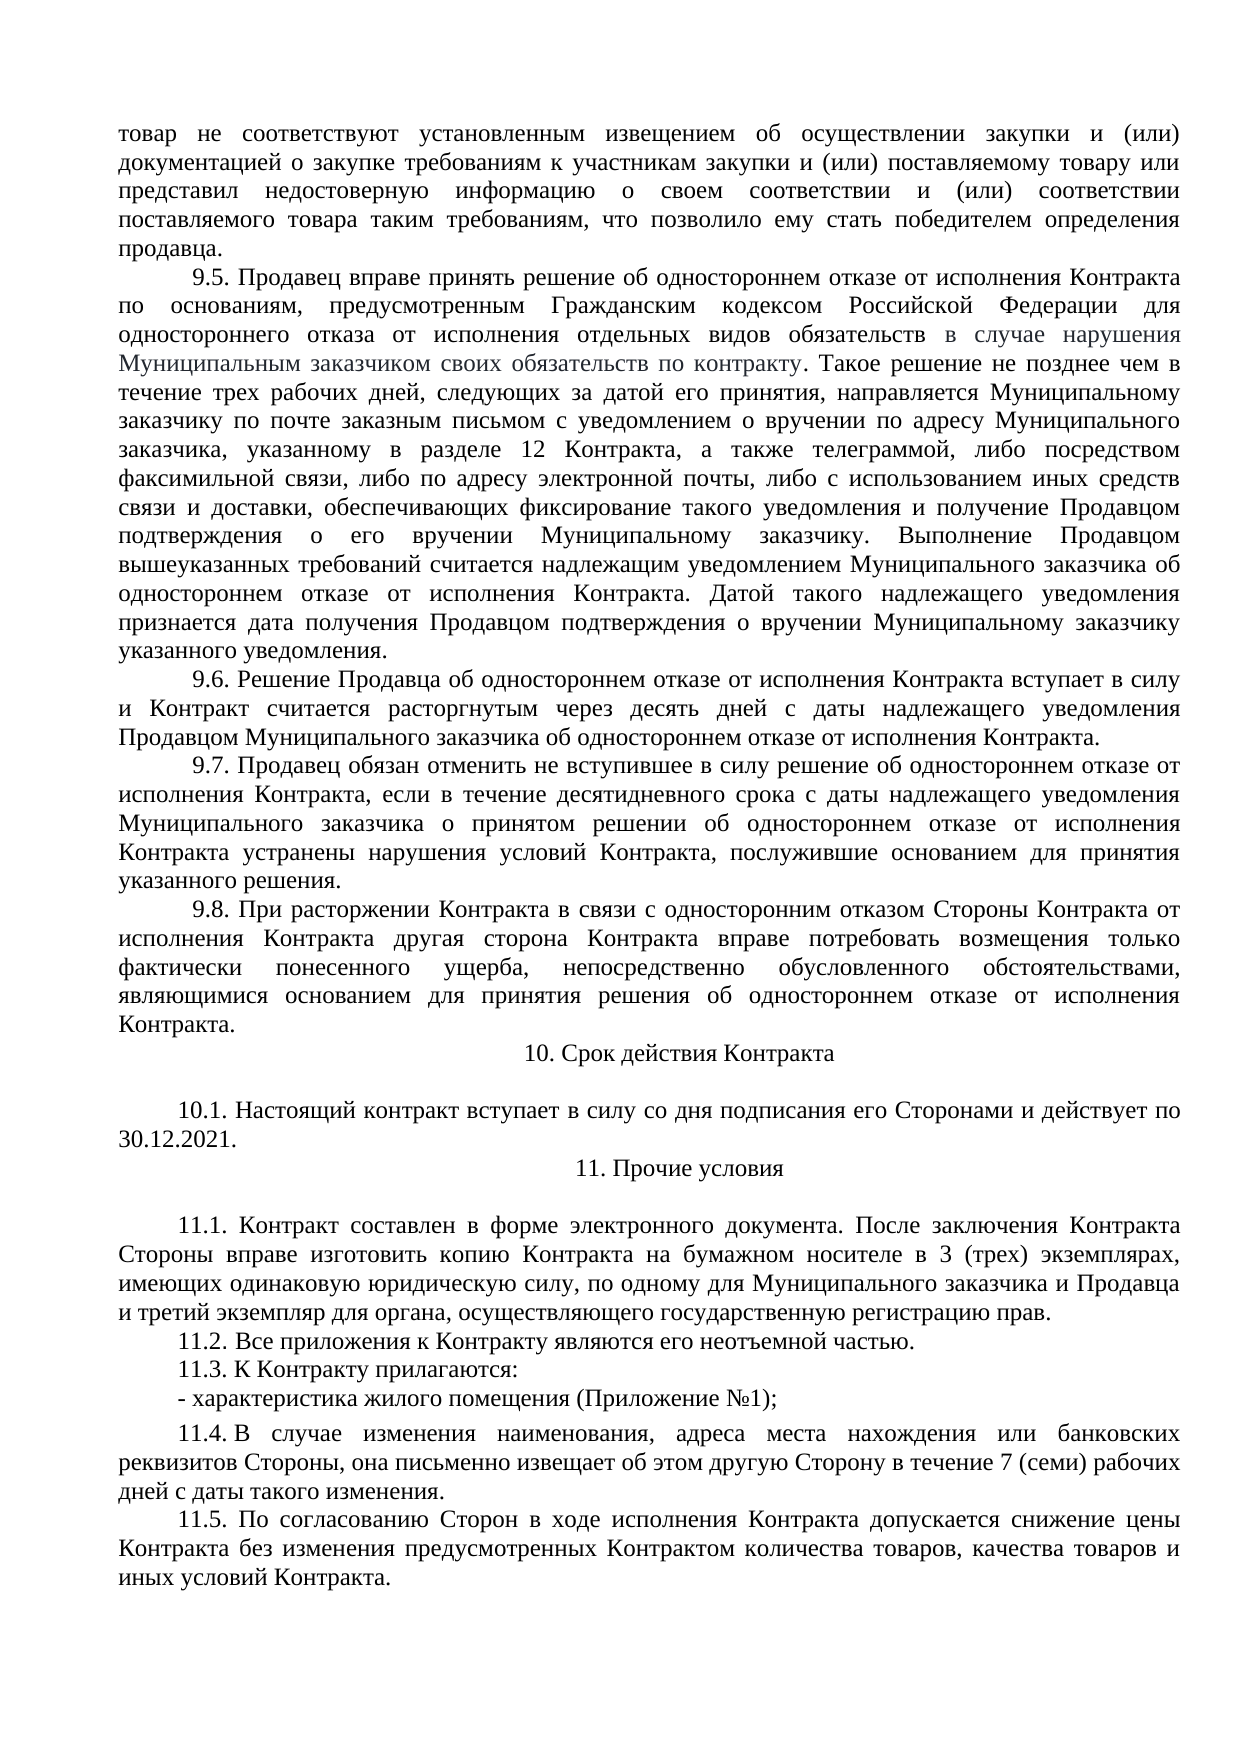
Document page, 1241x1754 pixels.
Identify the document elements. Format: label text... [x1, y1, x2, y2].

text - характеристика жилого помещения (Приложение №1); [118, 1383, 1181, 1412]
text 11.5. По согласованию Сторон в ходе исполнения Контракта допускается снижение цены Контракта без изменения предусмотренных Контрактом количества товаров, качества товаров и иных условий Контракта. [118, 1504, 1181, 1591]
text 10. Срок действия Контракта [118, 1038, 1181, 1067]
text 11.3. К Контракту прилагаются: [118, 1354, 1181, 1383]
text 11. Прочие условия [118, 1153, 1181, 1182]
text 10.1. Настоящий контракт вступает в силу со дня подписания его Сторонами и действует по 30.12.2021. [118, 1096, 1181, 1153]
text 11.4. В случае изменения наименования, адреса места нахождения или банковских реквизитов Стороны, она письменно извещает об этом другую Сторону в течение 7 (семи) рабочих дней с даты такого изменения. [118, 1418, 1181, 1504]
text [118, 118, 1181, 262]
text 11.2. Все приложения к Контракту являются его неотъемной частью. [118, 1326, 1181, 1354]
text 9.7. Продавец обязан отменить не вступившее в силу решение об одностороннем отказе от исполнения Контракта, если в течение десятидневного срока с даты надлежащего уведомления Муниципального заказчика о принятом решении об одностороннем отказе от исполнения Контракта устранены нарушения условий Контракта, послужившие основанием для принятия указанного решения. [118, 751, 1181, 894]
text 9.8. При расторжении Контракта в связи с односторонним отказом Стороны Контракта от исполнения Контракта другая сторона Контракта вправе потребовать возмещения только фактически понесенного ущерба, непосредственно обусловленного обстоятельствами, являющимися основанием для принятия решения об одностороннем отказе от исполнения Контракта. [118, 894, 1181, 1038]
text 11.1. Контракт составлен в форме электронного документа. После заключения Контракта Стороны вправе изготовить копию Контракта на бумажном носителе в 3 (трех) экземплярах, имеющих одинаковую юридическую силу, по одному для Муниципального заказчика и Продавца и третий экземпляр для органа, осуществляющего государственную регистрацию прав. [118, 1211, 1181, 1326]
text 9.6. Решение Продавца об одностороннем отказе от исполнения Контракта вступает в силу и Контракт считается расторгнутым через десять дней с даты надлежащего уведомления Продавцом Муниципального заказчика об одностороннем отказе от исполнения Контракта. [118, 664, 1181, 751]
text 9.5. Продавец вправе принять решение об одностороннем отказе от исполнения Контракта по основаниям, предусмотренным Гражданским кодексом Российской Федерации для одностороннего отказа от исполнения отдельных видов обязательств в случае нарушения Муниципальным заказчиком своих обязательств по контракту. Такое решение не позднее чем в течение трех рабочих дней, следующих за датой его принятия, направляется Муниципальному заказчику по почте заказным письмом с уведомлением о вручении по адресу Муниципального заказчика, указанному в разделе 12 Контракта, а также телеграммой, либо посредством факсимильной связи, либо по адресу электронной почты, либо с использованием иных средств связи и доставки, обеспечивающих фиксирование такого уведомления и получение Продавцом подтверждения о его вручении Муниципальному заказчику. Выполнение Продавцом вышеуказанных требований считается надлежащим уведомлением Муниципального заказчика об одностороннем отказе от исполнения Контракта. Датой такого надлежащего уведомления признается дата получения Продавцом подтверждения о вручении Муниципальному заказчику указанного уведомления. [118, 262, 1181, 664]
